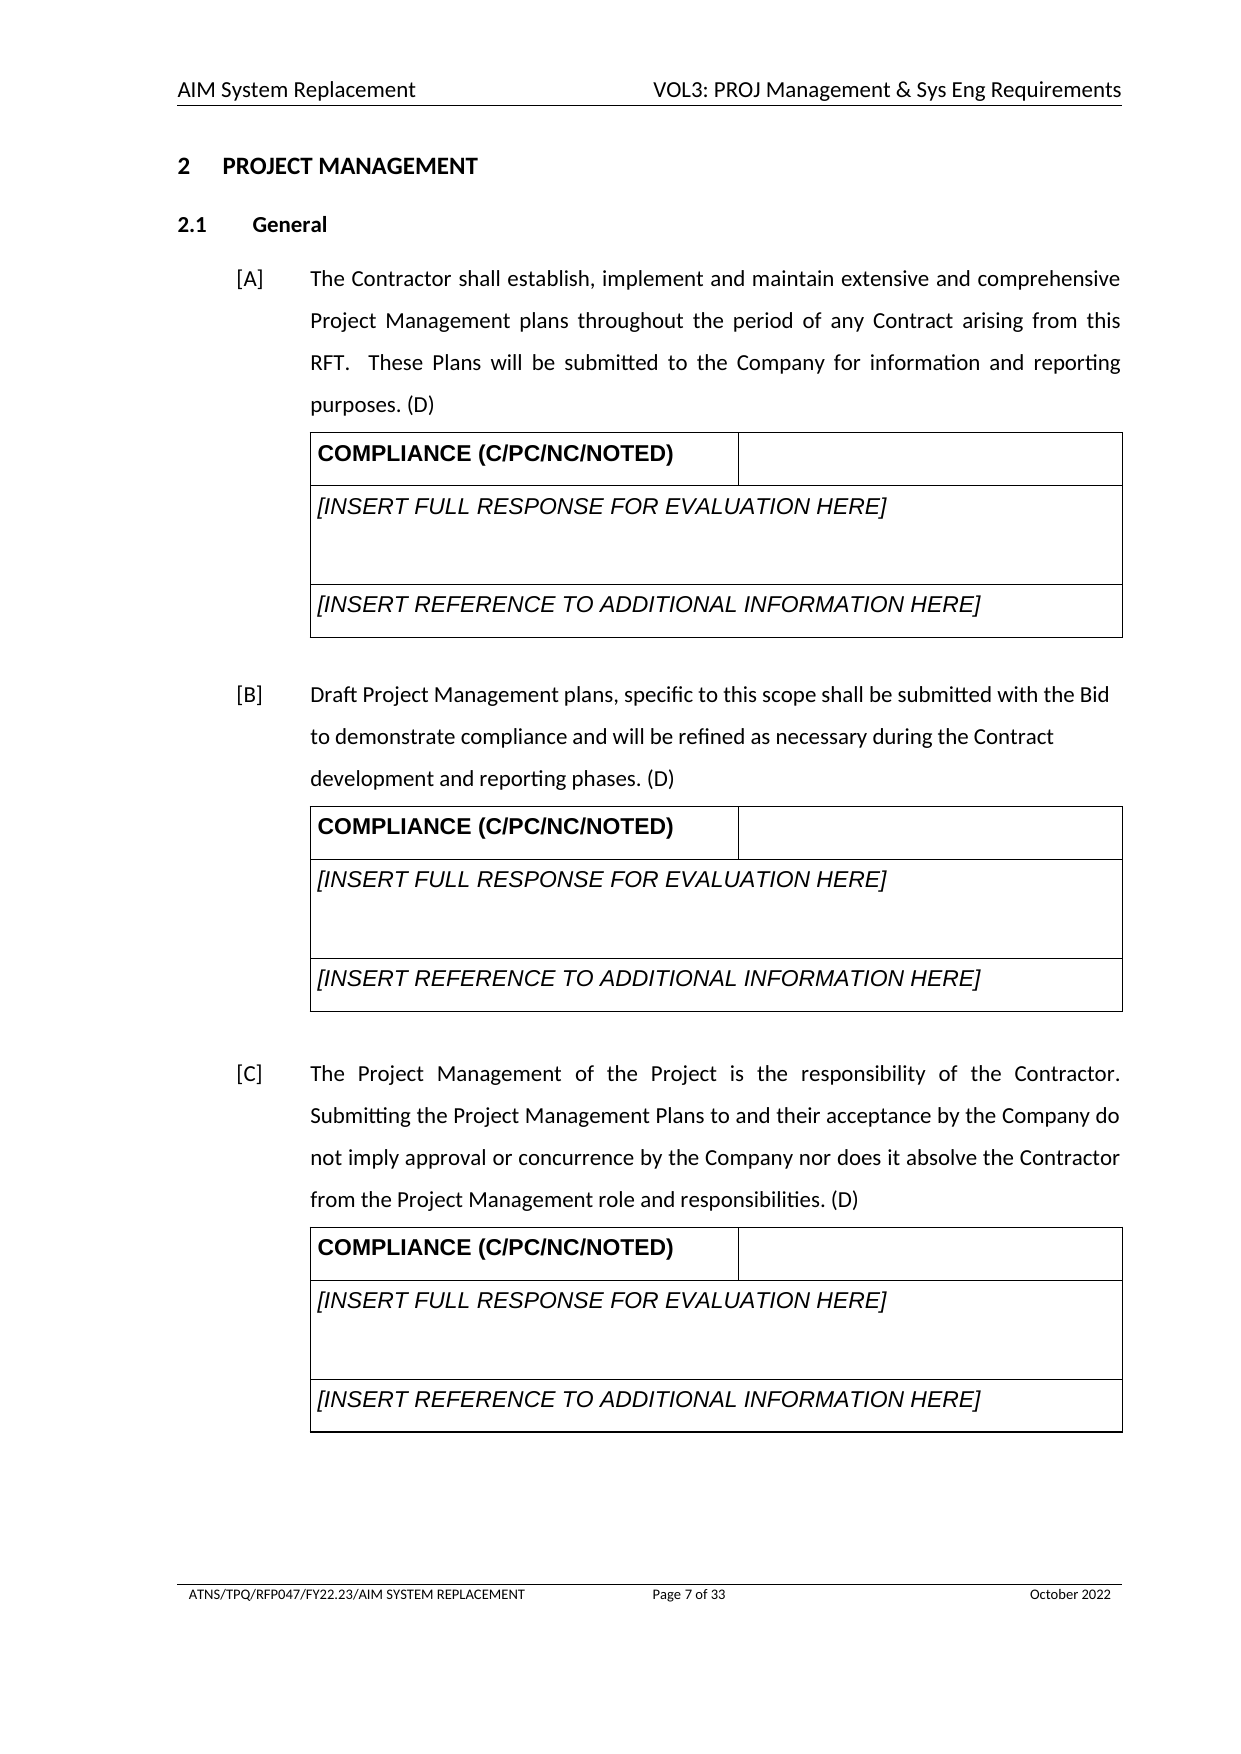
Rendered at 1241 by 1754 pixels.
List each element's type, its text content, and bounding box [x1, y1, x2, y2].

table_cell [INSERT REFERENCE TO ADDITIONAL INFORMATION HERE] [311, 1380, 1122, 1431]
table_header [739, 433, 1122, 485]
table_cell [INSERT REFERENCE TO ADDITIONAL INFORMATION HERE] [311, 585, 1122, 637]
table_cell [INSERT FULL RESPONSE FOR EVALUATION HERE] [311, 1281, 1122, 1378]
subtitle Draft Project Management plans, specific to this scope shall be submitted with the Bid to demonstrate compliance and will be refined as necessary during the Contract development and reporting phases. (D) [236, 680, 1122, 792]
table_header COMPLIANCE (C/PC/NC/NOTED) [311, 433, 738, 485]
table_cell [INSERT FULL RESPONSE FOR EVALUATION HERE] [311, 486, 1122, 584]
table_cell [INSERT FULL RESPONSE FOR EVALUATION HERE] [311, 860, 1122, 958]
table_header [739, 1228, 1122, 1280]
table_header [739, 807, 1122, 859]
subtitle The Contractor shall establish, implement and maintain extensive and comprehensive Project Management plans throughout the period of any Contract arising from this RFT. These Plans will be submitted to the Company for information and reporting purposes. (D) [236, 264, 1122, 418]
table_cell [INSERT REFERENCE TO ADDITIONAL INFORMATION HERE] [311, 959, 1122, 1011]
table_header COMPLIANCE (C/PC/NC/NOTED) [311, 1228, 738, 1280]
table_header COMPLIANCE (C/PC/NC/NOTED) [311, 807, 738, 859]
subtitle The Project Management of the Project is the responsibility of the Contractor. Submitting the Project Management Plans to and their acceptance by the Company do not imply approval or concurrence by the Company nor does it absolve the Contractor from the Project Management role and responsibilities. (D) [236, 1059, 1122, 1213]
subtitle General [177, 210, 1122, 238]
subtitle PROJECT MANAGEMENT [177, 150, 1122, 180]
